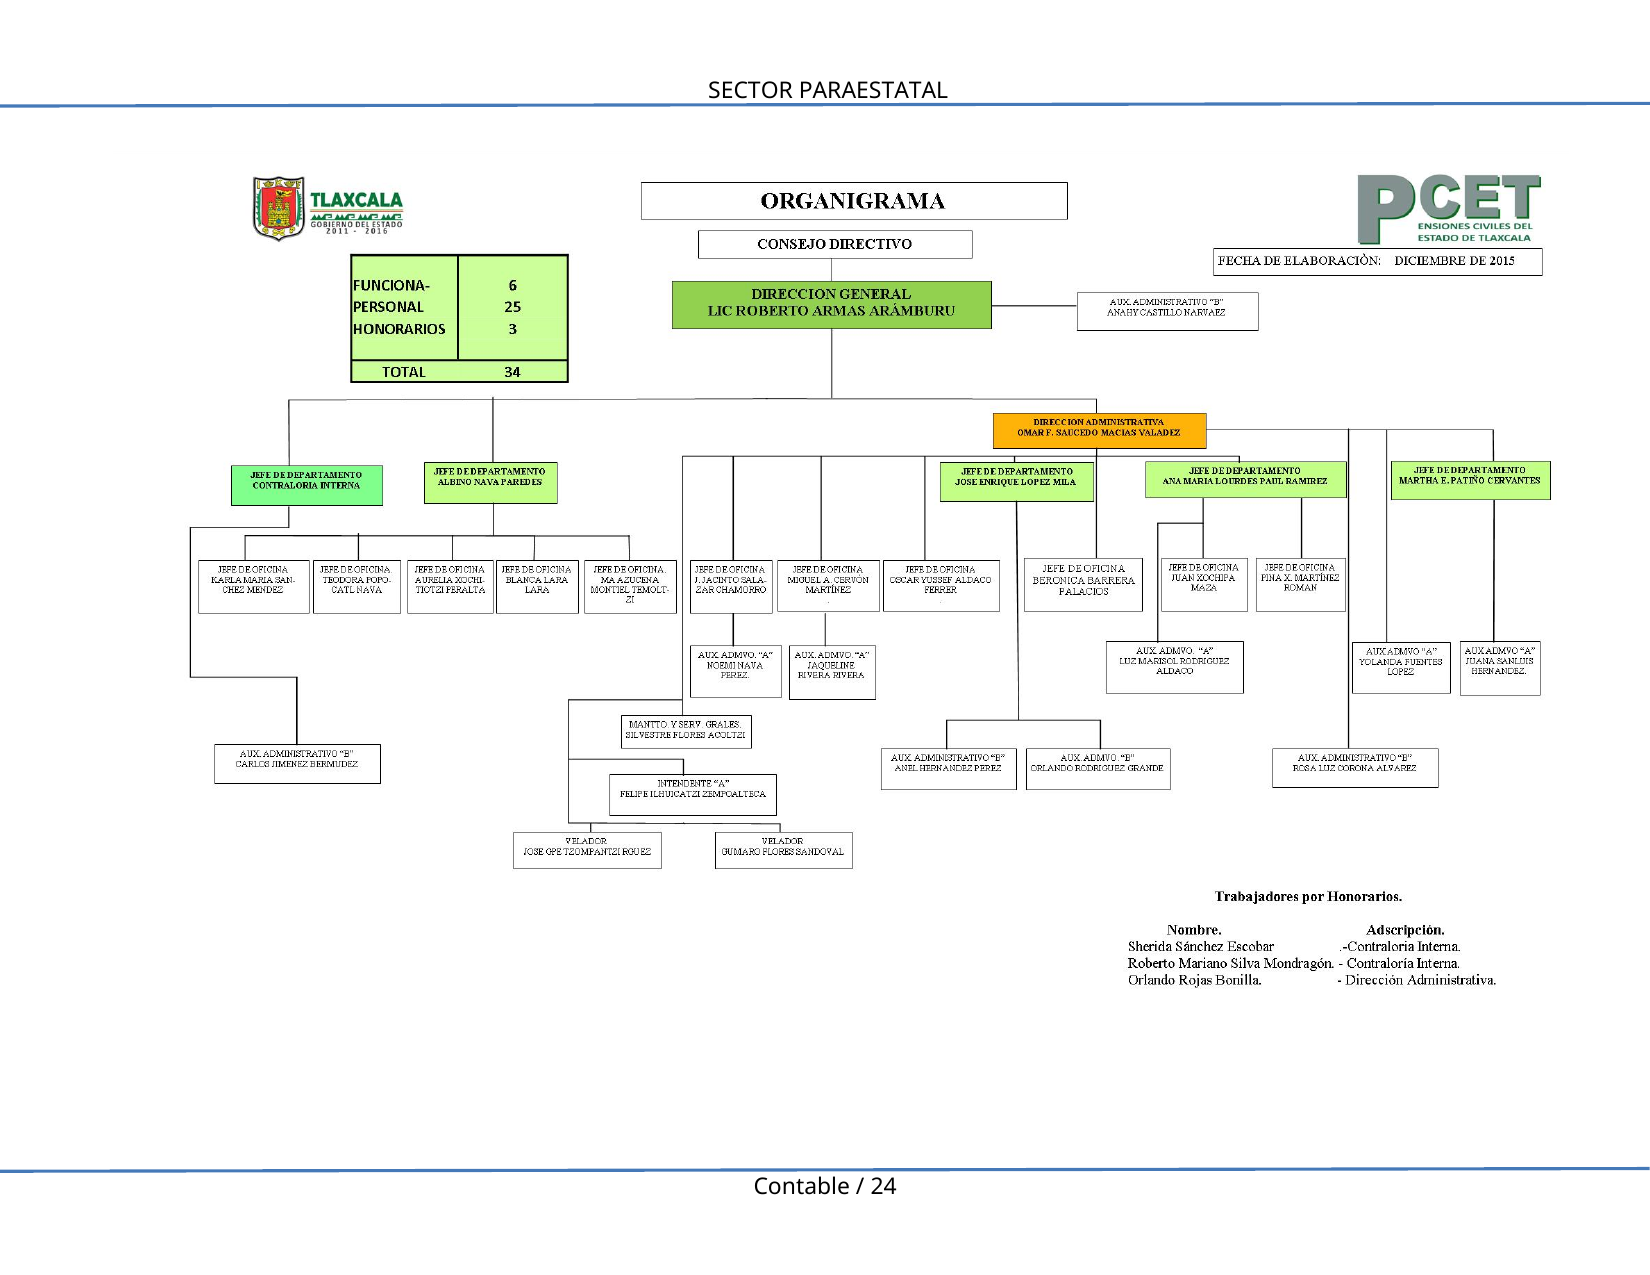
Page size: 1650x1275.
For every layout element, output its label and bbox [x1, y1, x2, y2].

picture [112, 150, 1570, 1035]
